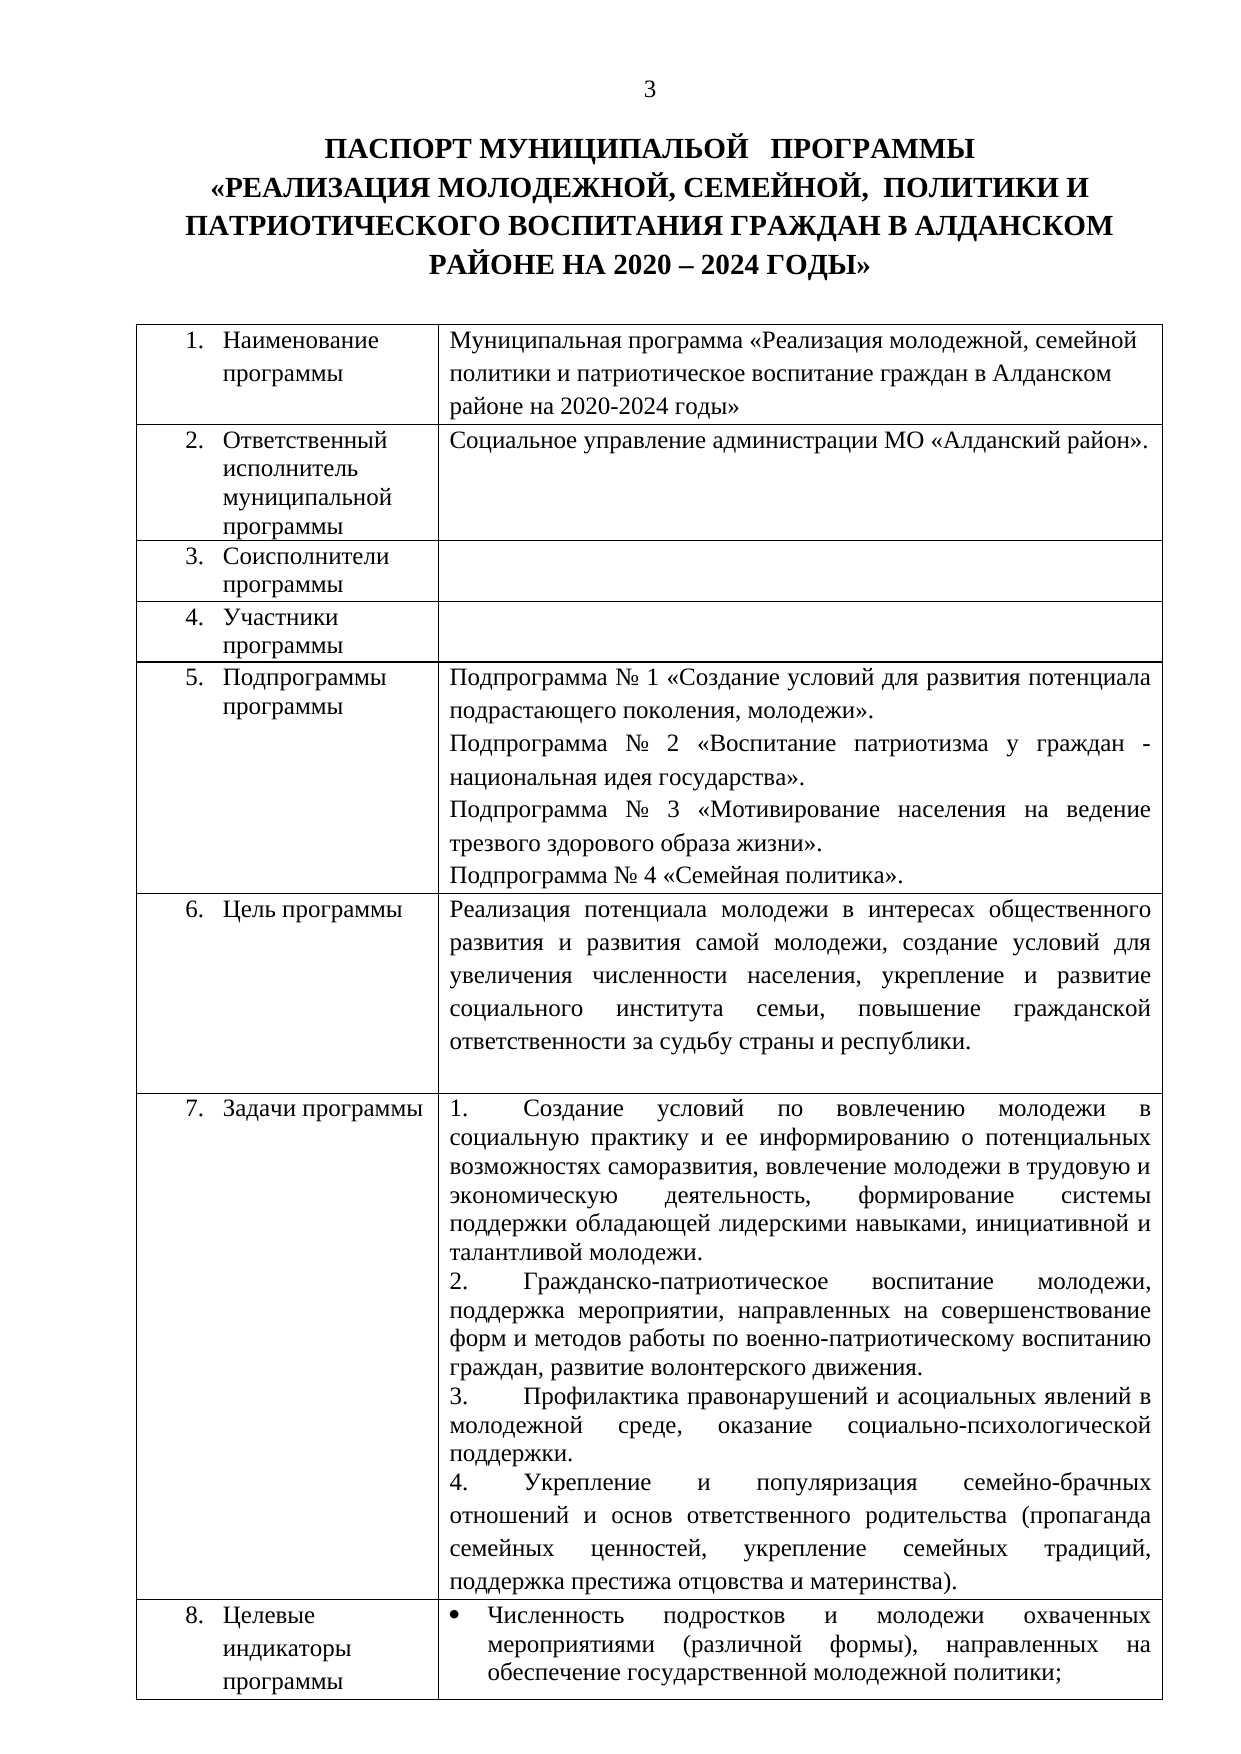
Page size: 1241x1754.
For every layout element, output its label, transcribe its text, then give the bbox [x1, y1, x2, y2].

table_cell [439, 602, 1162, 661]
table_cell Подпрограммы программы [137, 663, 438, 893]
table_cell 1. Создание условий по вовлечению молодежи в социальную практику и ее информированию о потенциальных возможностях саморазвития, вовлечение молодежи в трудовую и экономическую деятельность, формирование системы поддержки обладающей лидерскими навыками, инициативной и талантливой молодежи. 2. Гражданско-патриотическое воспитание молодежи, поддержка мероприятии, направленных на совершенствование форм и методов работы по военно-патриотическому воспитанию граждан, развитие волонтерского движения. 3. Профилактика правонарушений и асоциальных явлений в молодежной среде, оказание социально-психологической поддержки. 4. Укрепление и популяризация семейно-брачных отношений и основ ответственного родительства (пропаганда семейных ценностей, укрепление семейных традиций, поддержка престижа отцовства и материнства). [439, 1094, 1162, 1599]
table_cell Цель программы [137, 894, 438, 1092]
table_header Наименование программы [137, 325, 438, 424]
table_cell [137, 1600, 438, 1698]
table_cell Подпрограмма № 1 «Создание условий для развития потенциала подрастающего поколения, молодежи». Подпрограмма № 2 «Воспитание патриотизма у граждан -национальная идея государства». Подпрограмма № 3 «Мотивирование населения на ведение трезвого здорового образа жизни». Подпрограмма № 4 «Семейная политика». [439, 663, 1162, 893]
table_cell Ответственный исполнитель муниципальной программы [137, 425, 438, 540]
table_cell Соисполнители программы [137, 541, 438, 601]
table_cell Задачи программы [137, 1094, 438, 1599]
text ПАСПОРТ МУНИЦИПАЛЬОЙ ПРОГРАММЫ [148, 131, 1152, 165]
text «РЕАЛИЗАЦИЯ МОЛОДЕЖНОЙ, СЕМЕЙНОЙ, ПОЛИТИКИ И ПАТРИОТИЧЕСКОГО ВОСПИТАНИЯ ГРАЖДАН В АЛДАНСКОМ РАЙОНЕ НА 2020 – 2024 ГОДЫ» [148, 170, 1152, 281]
table_header Муниципальная программа «Реализация молодежной, семейной политики и патриотическое воспитание граждан в Алданском районе на 2020-2024 годы» [439, 325, 1162, 424]
table_cell [439, 541, 1162, 601]
table_cell Участники программы [137, 602, 438, 661]
table_cell Реализация потенциала молодежи в интересах общественного развития и развития самой молодежи, создание условий для увеличения численности населения, укрепление и развитие социального института семьи, повышение гражданской ответственности за судьбу страны и республики. [439, 894, 1162, 1092]
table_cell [439, 1600, 1162, 1698]
table_cell Социальное управление администрации МО «Алданский район». [439, 425, 1162, 540]
